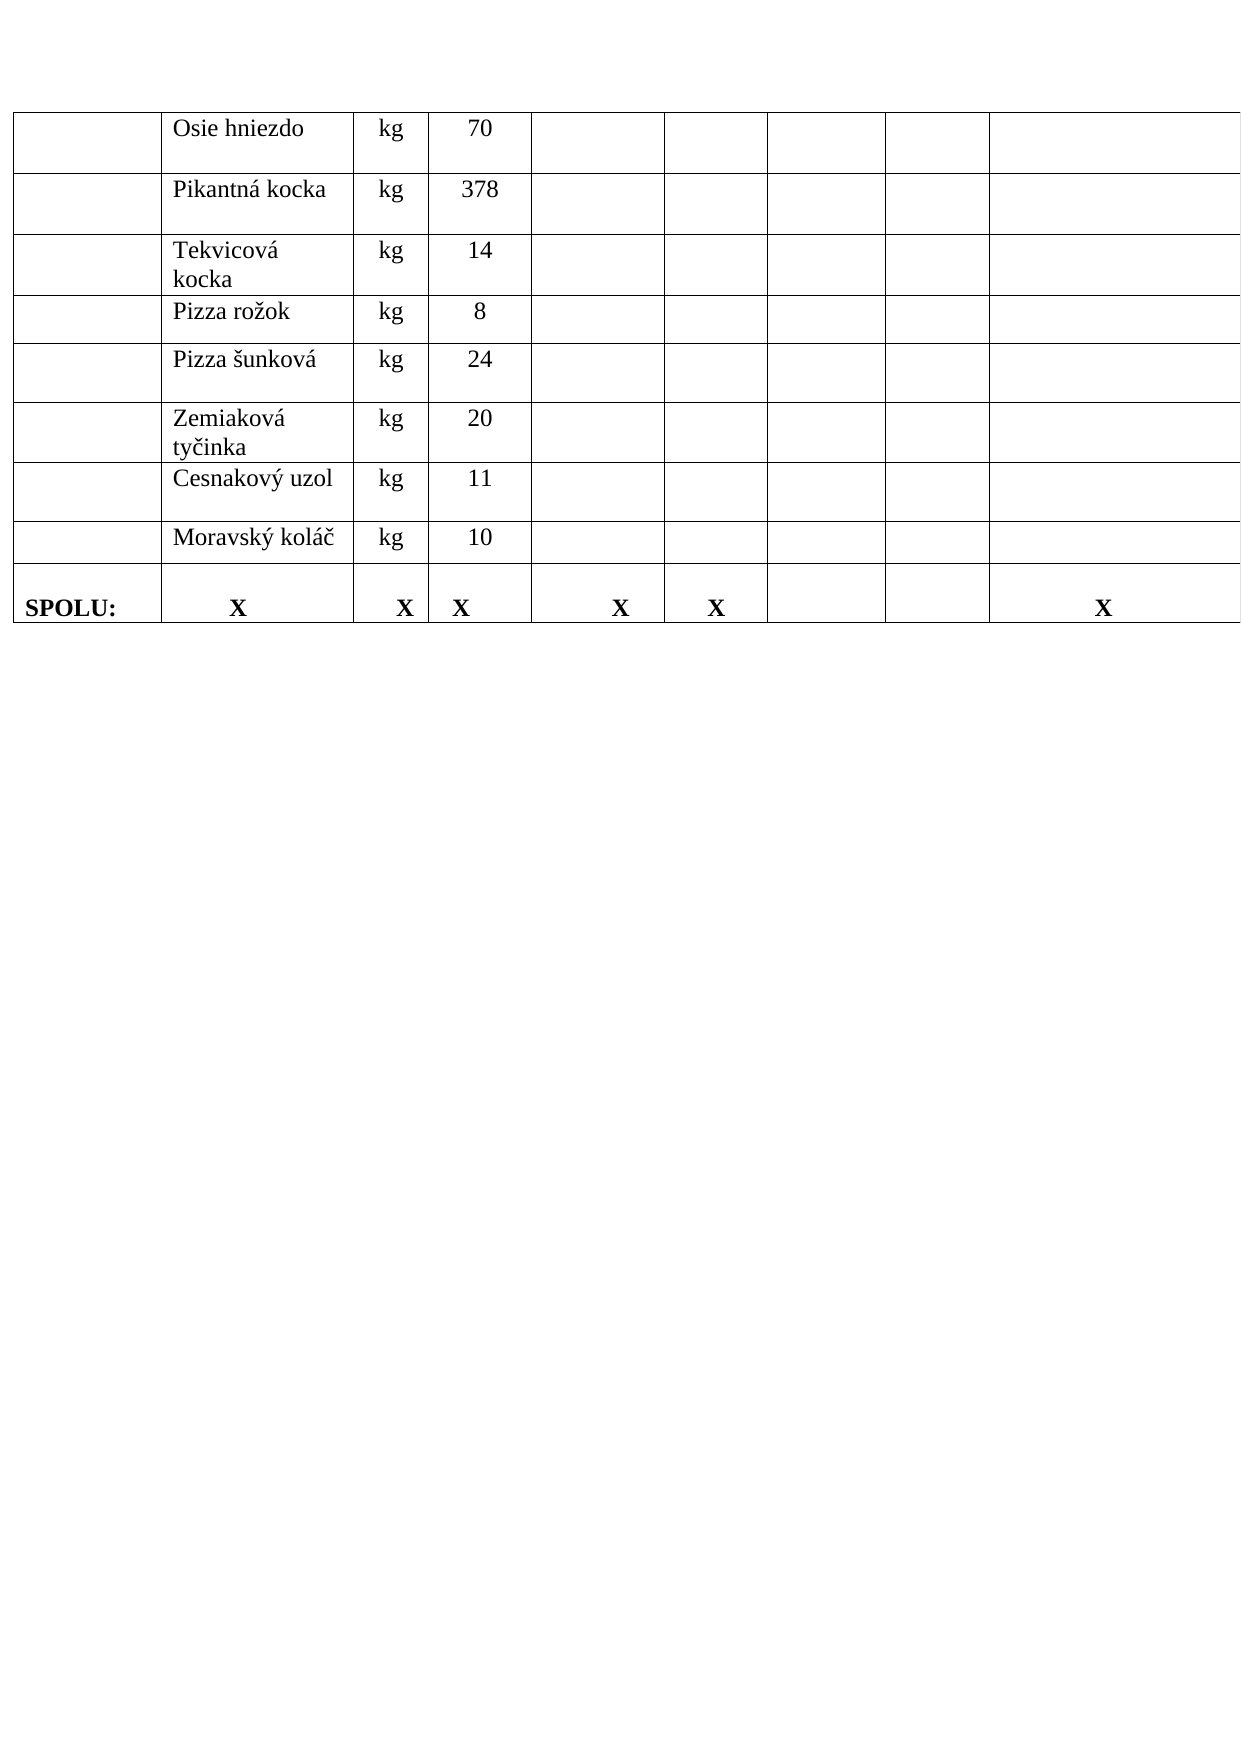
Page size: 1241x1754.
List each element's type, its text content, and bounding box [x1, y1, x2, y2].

table_cell 70 [429, 113, 531, 173]
table_cell [665, 174, 767, 234]
table_cell [768, 344, 885, 402]
table_cell [532, 174, 664, 234]
table_cell kg [354, 403, 428, 462]
table_cell [14, 113, 161, 173]
table_cell [990, 522, 1240, 563]
table_cell [14, 174, 161, 234]
table_cell [990, 174, 1240, 234]
table_cell kg [354, 113, 428, 173]
table_cell [532, 344, 664, 402]
table_cell 11 [429, 463, 531, 521]
table_cell [886, 522, 989, 563]
table_cell [886, 113, 989, 173]
table_cell [532, 296, 664, 343]
table_cell [768, 174, 885, 234]
table_cell [665, 113, 767, 173]
table_cell kg [354, 344, 428, 402]
table_cell kg [354, 235, 428, 295]
table_cell [532, 113, 664, 173]
table_cell [532, 235, 664, 295]
table_cell [886, 344, 989, 402]
table_cell X [162, 564, 353, 622]
table_cell [532, 522, 664, 563]
table_cell [990, 344, 1240, 402]
table_cell [886, 403, 989, 462]
table_cell 20 [429, 403, 531, 462]
table_cell [665, 463, 767, 521]
table_cell Pizza rožok [162, 296, 353, 343]
table_cell [14, 463, 161, 521]
table_cell 10 [429, 522, 531, 563]
table_cell kg [354, 522, 428, 563]
table_cell [665, 235, 767, 295]
table_cell X [532, 564, 664, 622]
table_cell Zemiaková tyčinka [162, 403, 353, 462]
table_cell 14 [429, 235, 531, 295]
table_cell X [354, 564, 428, 622]
table_cell kg [354, 296, 428, 343]
table_cell [990, 463, 1240, 521]
table_cell [768, 463, 885, 521]
table_cell SPOLU: [14, 564, 161, 622]
table_cell [14, 235, 161, 295]
table_cell [768, 403, 885, 462]
table_cell [990, 113, 1240, 173]
table_cell [886, 174, 989, 234]
table_cell Moravský koláč [162, 522, 353, 563]
table_cell [990, 296, 1240, 343]
table_cell [886, 235, 989, 295]
table_cell [665, 522, 767, 563]
table_cell Tekvicová kocka [162, 235, 353, 295]
table_cell [768, 522, 885, 563]
table_cell Cesnakový uzol [162, 463, 353, 521]
table_cell Pikantná kocka [162, 174, 353, 234]
table_cell [886, 564, 989, 622]
table_cell [990, 235, 1240, 295]
table_cell 378 [429, 174, 531, 234]
table_cell [768, 296, 885, 343]
table_cell X [990, 564, 1240, 622]
table_cell [768, 113, 885, 173]
table_cell 8 [429, 296, 531, 343]
table_cell [14, 522, 161, 563]
table_cell [990, 403, 1240, 462]
table_cell [532, 403, 664, 462]
table_cell Osie hniezdo [162, 113, 353, 173]
table_cell [665, 296, 767, 343]
table_cell [768, 564, 885, 622]
table_cell [886, 296, 989, 343]
table_cell [665, 403, 767, 462]
table_cell Pizza šunková [162, 344, 353, 402]
table_cell [886, 463, 989, 521]
table_cell [14, 296, 161, 343]
table_cell X [429, 564, 531, 622]
table_cell [14, 403, 161, 462]
table_cell [665, 344, 767, 402]
table_cell kg [354, 463, 428, 521]
table_cell [768, 235, 885, 295]
table_cell X [665, 564, 767, 622]
table_cell [14, 344, 161, 402]
table_cell 24 [429, 344, 531, 402]
table_cell kg [354, 174, 428, 234]
table_cell [532, 463, 664, 521]
